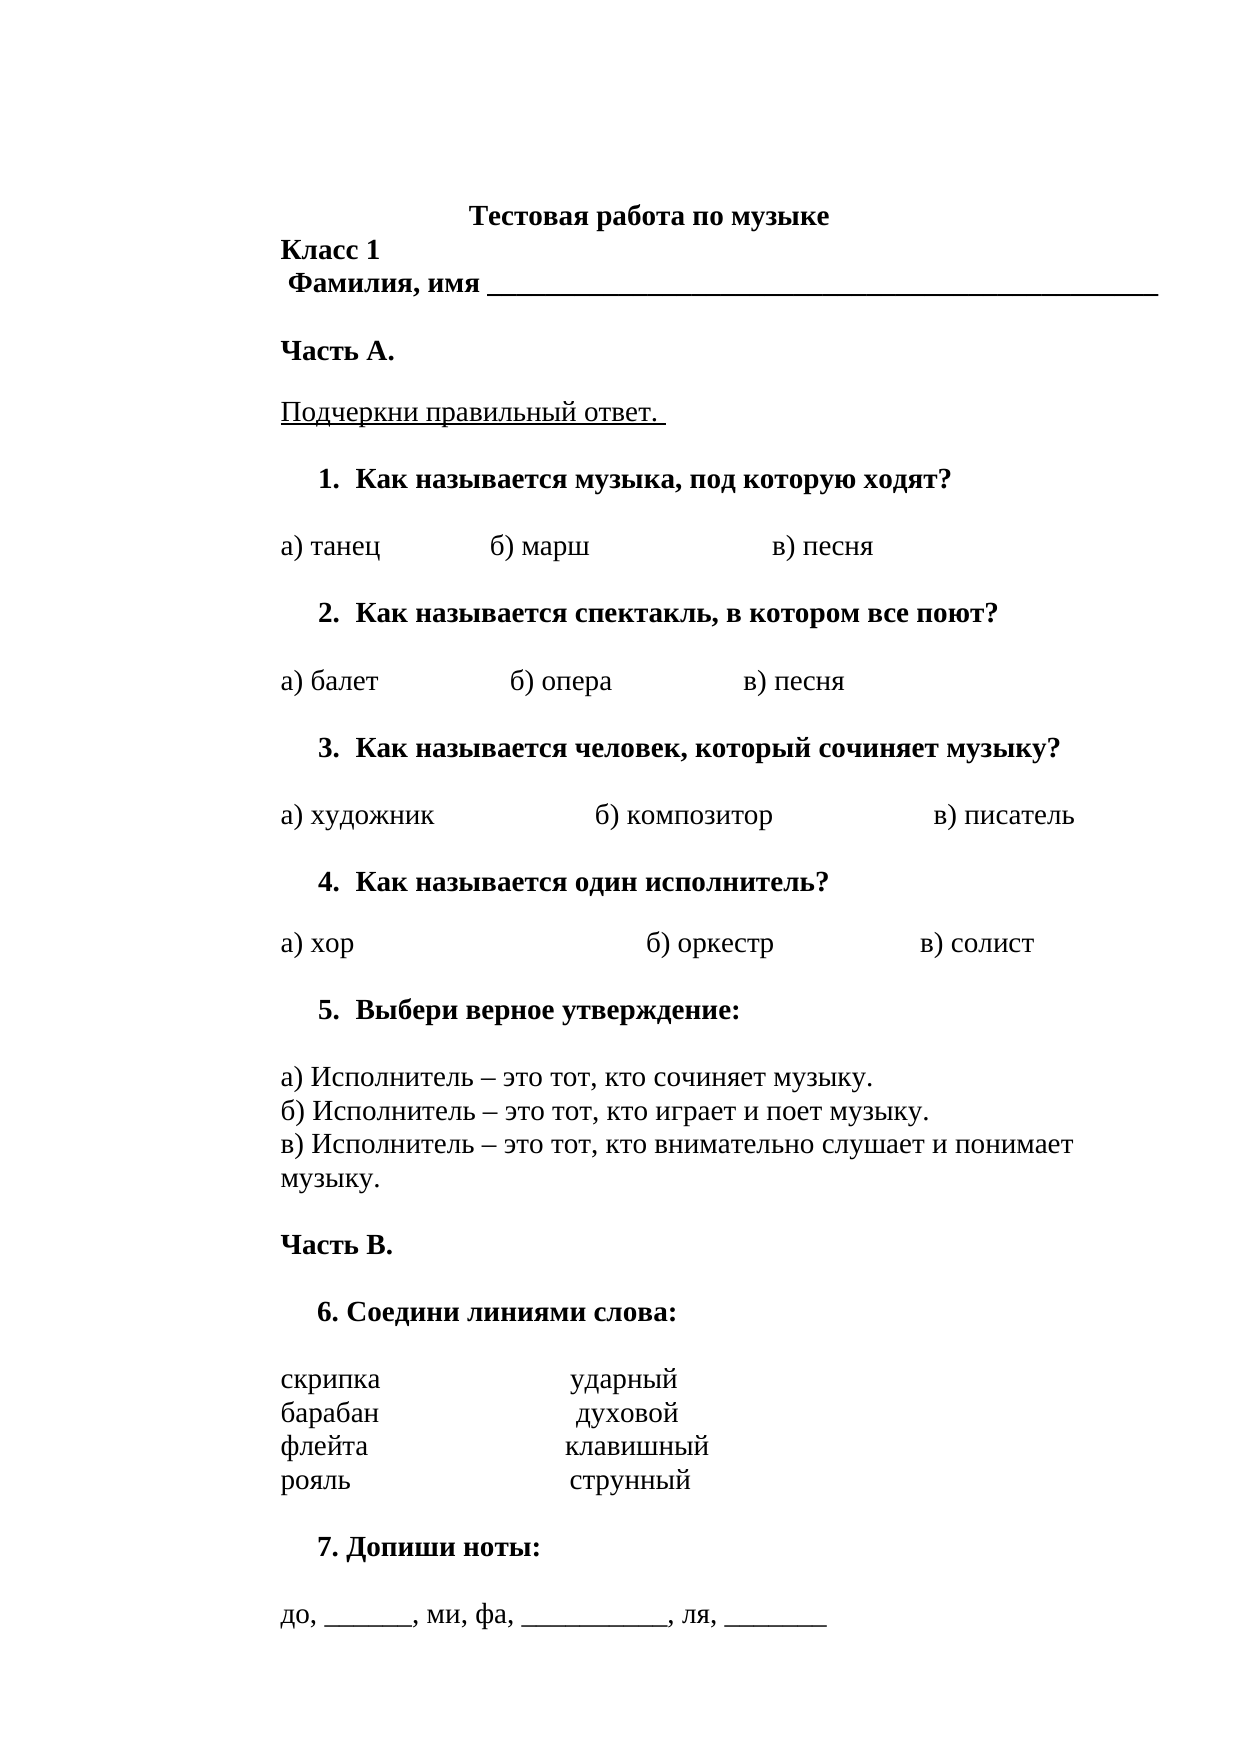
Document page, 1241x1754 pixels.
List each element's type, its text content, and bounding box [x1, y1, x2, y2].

text Класс 1 [280, 232, 1165, 266]
text Подчеркни правильный ответ. [280, 394, 1165, 428]
text Часть В. [280, 1227, 1165, 1261]
text Фамилия, имя ______________________________________________ [280, 266, 1165, 299]
text а) танец б) марш в) песня [280, 528, 1165, 562]
text Тестовая работа по музыке [133, 198, 1165, 232]
text рояль струнный [280, 1462, 1165, 1496]
text 7. Допиши ноты: [280, 1529, 1165, 1563]
text флейта клавишный [280, 1428, 1165, 1462]
list Выбери верное утверждение: [318, 992, 1165, 1026]
text до, ______, ми, фа, __________, ля, _______ [280, 1596, 1165, 1630]
text а) Исполнитель – это тот, кто сочиняет музыку. [280, 1059, 1165, 1093]
text скрипка ударный [280, 1361, 1165, 1395]
list Как называется музыка, под которую ходят? [318, 461, 1165, 495]
list Как называется человек, который сочиняет музыку? [318, 730, 1165, 763]
list Как называется один исполнитель? [318, 864, 1165, 897]
text а) хор б) оркестр в) солист [280, 925, 1165, 959]
text а) художник б) композитор в) писатель [280, 797, 1165, 830]
text б) Исполнитель – это тот, кто играет и поет музыку. [280, 1093, 1165, 1127]
text в) Исполнитель – это тот, кто внимательно слушает и понимает музыку. [280, 1127, 1165, 1194]
text Часть А. [280, 333, 1165, 366]
text 6. Соедини линиями слова: [280, 1294, 1165, 1328]
text барабан духовой [280, 1395, 1165, 1428]
list Как называется спектакль, в котором все поют? [318, 596, 1165, 629]
text а) балет б) опера в) песня [280, 663, 1165, 696]
